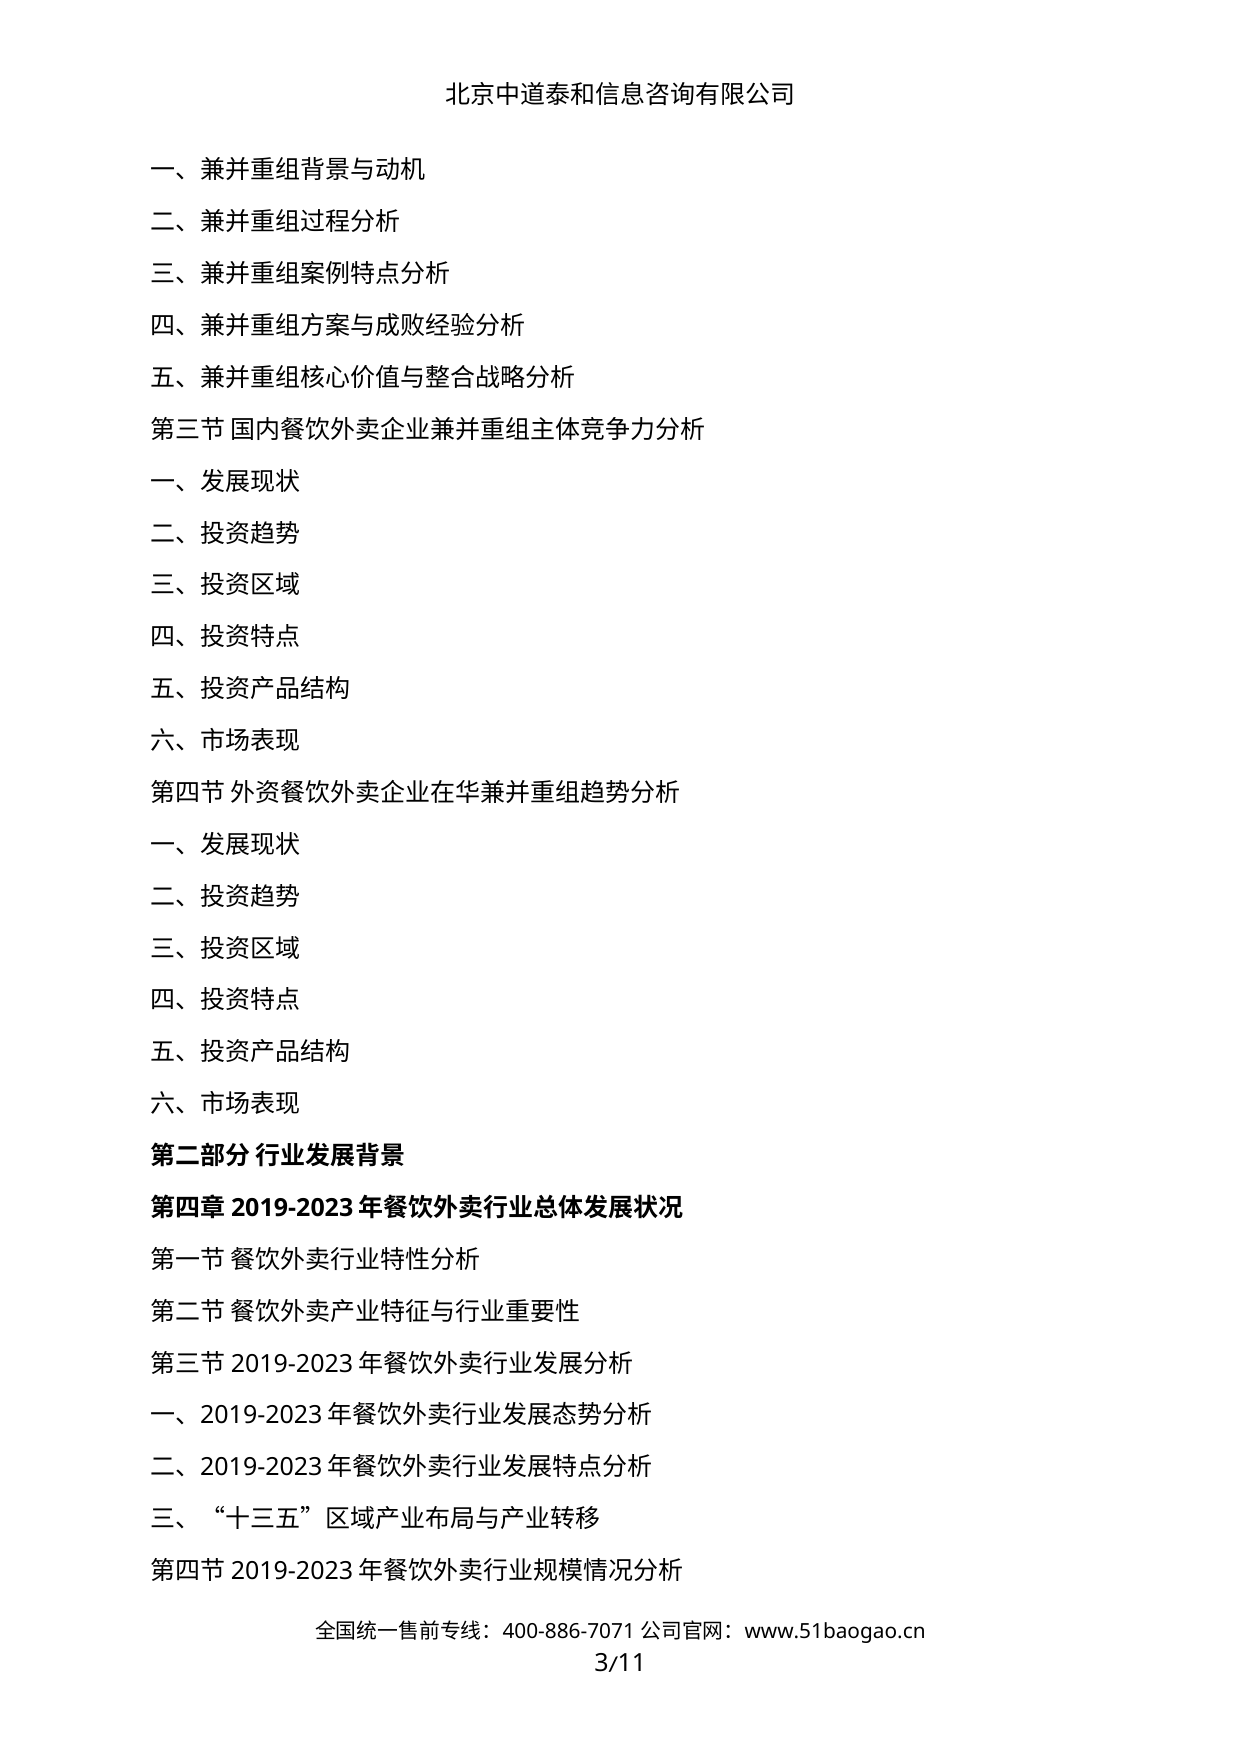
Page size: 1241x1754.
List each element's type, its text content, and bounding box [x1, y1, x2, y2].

text 二、兼并重组过程分析 [150, 202, 1090, 238]
text 五、投资产品结构 [150, 669, 1090, 705]
text 第四章 2019-2023年餐饮外卖行业总体发展状况 [150, 1187, 1090, 1224]
text 一、发展现状 [150, 824, 1090, 861]
text 四、投资特点 [150, 980, 1090, 1016]
text 四、投资特点 [150, 617, 1090, 653]
text 二、投资趋势 [150, 876, 1090, 912]
text 三、“十三五”区域产业布局与产业转移 [150, 1499, 1090, 1535]
text 五、兼并重组核心价值与整合战略分析 [150, 357, 1090, 394]
text 六、市场表现 [150, 721, 1090, 757]
text 第二节 餐饮外卖产业特征与行业重要性 [150, 1291, 1090, 1327]
text 三、兼并重组案例特点分析 [150, 254, 1090, 290]
text 五、投资产品结构 [150, 1032, 1090, 1068]
text 第四节 2019-2023年餐饮外卖行业规模情况分析 [150, 1551, 1090, 1587]
text 二、2019-2023年餐饮外卖行业发展特点分析 [150, 1447, 1090, 1483]
text 四、兼并重组方案与成败经验分析 [150, 306, 1090, 342]
text 六、市场表现 [150, 1084, 1090, 1120]
text 第一节 餐饮外卖行业特性分析 [150, 1239, 1090, 1276]
text 三、投资区域 [150, 928, 1090, 964]
text 第四节 外资餐饮外卖企业在华兼并重组趋势分析 [150, 772, 1090, 809]
text 第三节 国内餐饮外卖企业兼并重组主体竞争力分析 [150, 409, 1090, 446]
text 一、2019-2023年餐饮外卖行业发展态势分析 [150, 1395, 1090, 1431]
text 三、投资区域 [150, 565, 1090, 601]
text 一、发展现状 [150, 461, 1090, 497]
text 二、投资趋势 [150, 513, 1090, 549]
text 第三节 2019-2023年餐饮外卖行业发展分析 [150, 1343, 1090, 1379]
text 一、兼并重组背景与动机 [150, 150, 1090, 186]
text 第二部分 行业发展背景 [150, 1136, 1090, 1172]
